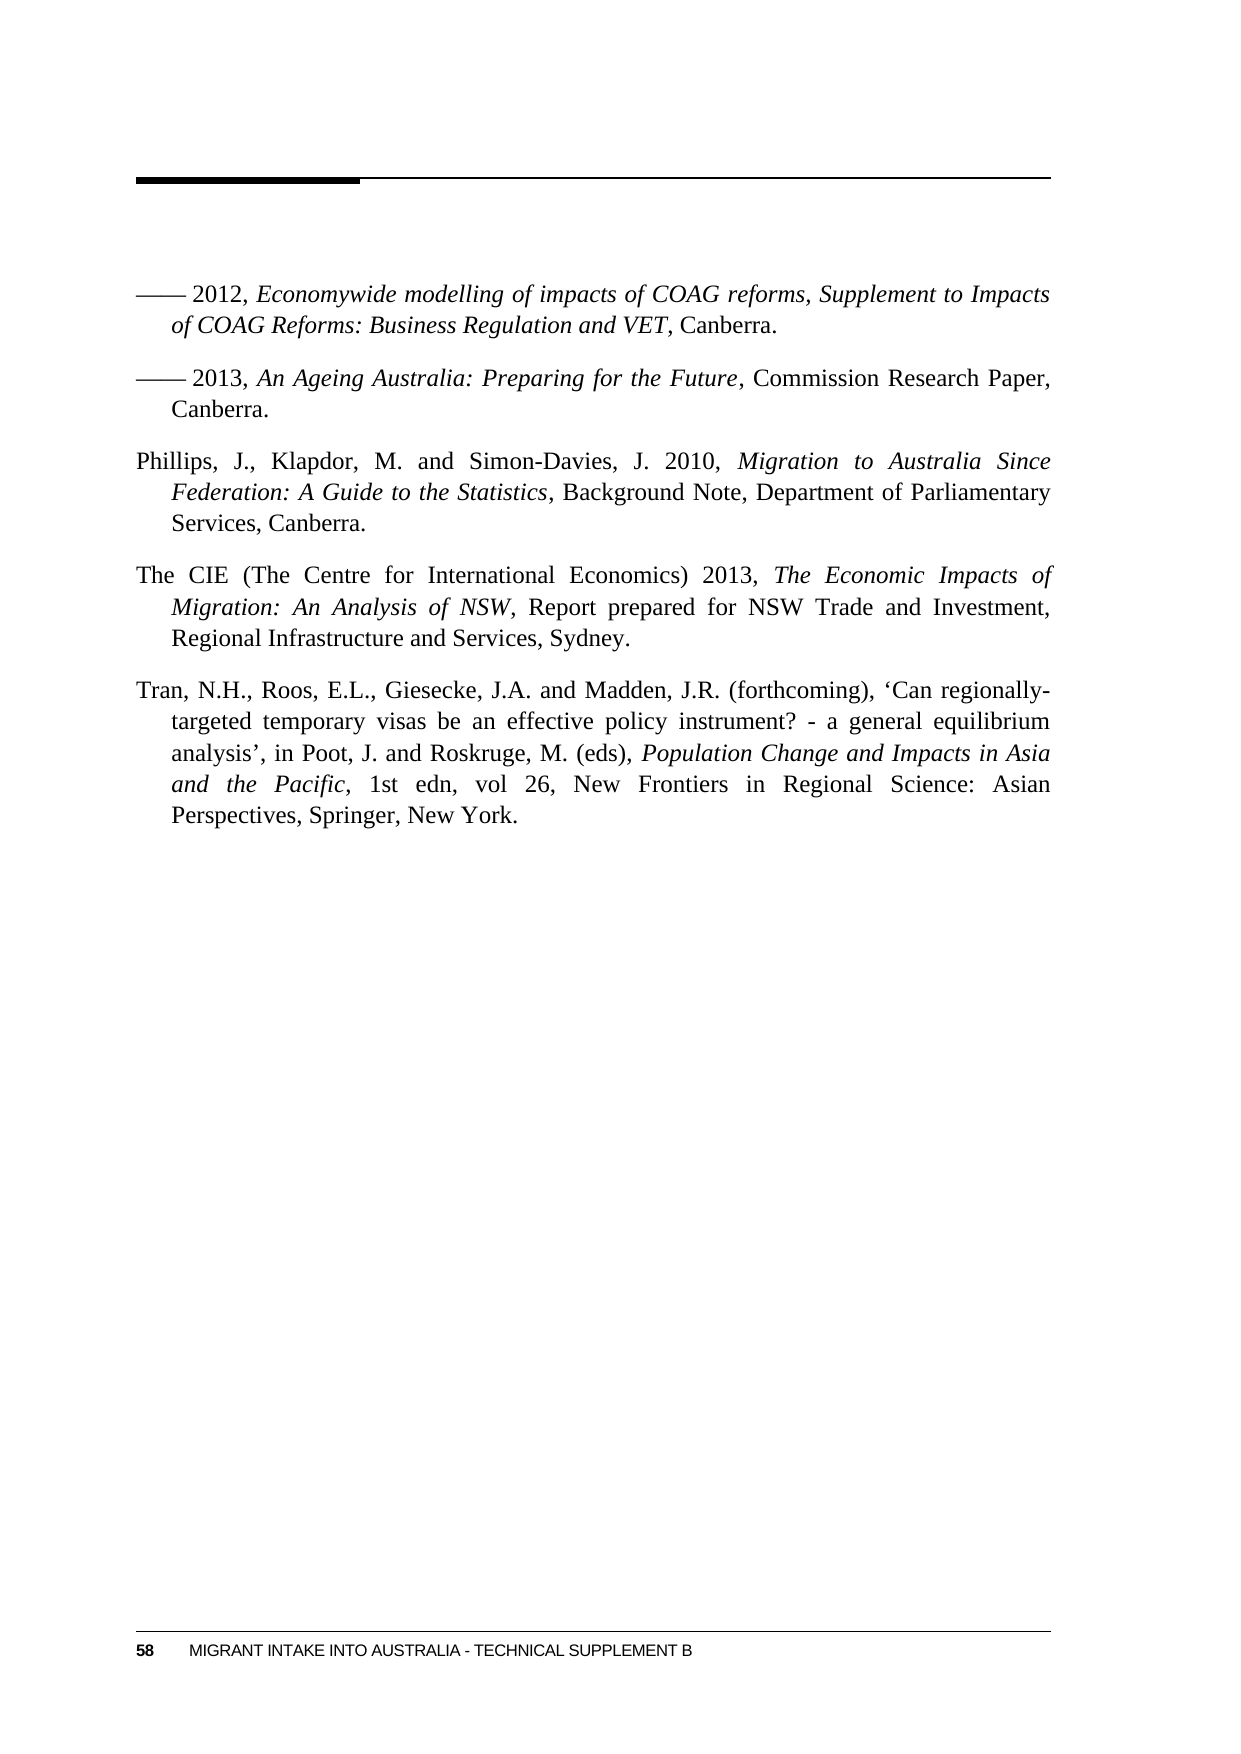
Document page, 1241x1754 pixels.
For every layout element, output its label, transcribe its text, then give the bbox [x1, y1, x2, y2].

text Tran, N.H., Roos, E.L., Giesecke, J.A. and Madden, J.R. (forthcoming), ‘Can regionally-targeted temporary visas be an effective policy instrument? - a general equilibrium analysis’, in Poot, J. and Roskruge, M. (eds), Population Change and Impacts in Asia and the Pacific, 1st edn, vol 26, New Frontiers in Regional Science: Asian Perspectives, Springer, New York. [136, 673, 1051, 829]
text —— 2013, An Ageing Australia: Preparing for the Future, Commission Research Paper, Canberra. [136, 360, 1051, 423]
text —— 2012, Economywide modelling of impacts of COAG reforms, Supplement to Impacts of COAG Reforms: Business Regulation and VET, Canberra. [136, 277, 1051, 339]
text The CIE (The Centre for International Economics) 2013, The Economic Impacts of Migration: An Analysis of NSW, Report prepared for NSW Trade and Investment, Regional Infrastructure and Services, Sydney. [136, 558, 1051, 652]
text Phillips, J., Klapdor, M. and Simon-Davies, J. 2010, Migration to Australia Since Federation: A Guide to the Statistics, Background Note, Department of Parliamentary Services, Canberra. [136, 443, 1051, 537]
